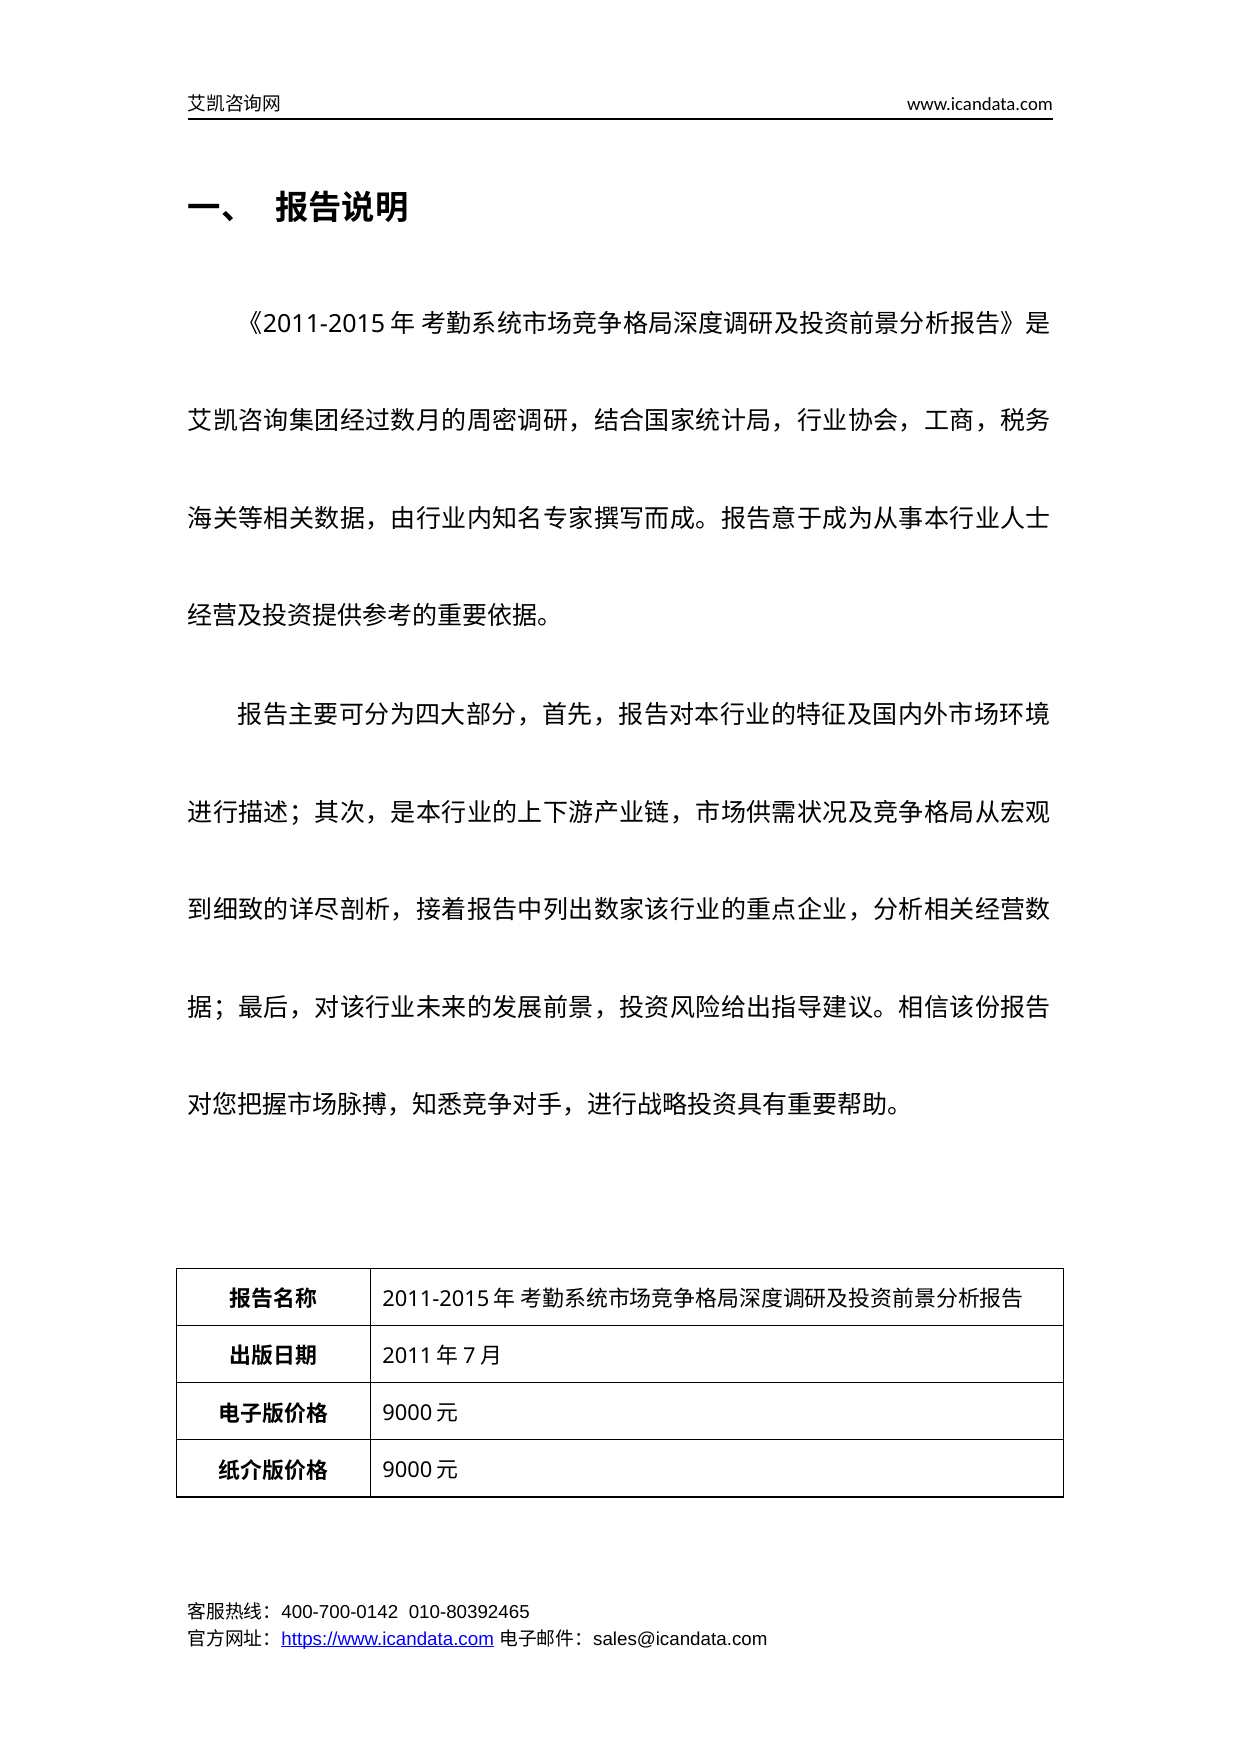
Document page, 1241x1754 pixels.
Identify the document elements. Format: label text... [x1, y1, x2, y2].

table_cell 9000元 [371, 1383, 1063, 1439]
table_header 2011-2015年 考勤系统市场竞争格局深度调研及投资前景分析报告 [371, 1269, 1063, 1325]
table_cell 2011年7月 [371, 1326, 1063, 1382]
table_header 报告名称 [177, 1269, 370, 1325]
subtitle 报告说明 [187, 172, 1053, 237]
table_cell 出版日期 [177, 1326, 370, 1382]
text 报告主要可分为四大部分，首先，报告对本行业的特征及国内外市场环境进行描述；其次，是本行业的上下游产业链，市场供需状况及竞争格局从宏观到细致的详尽剖析，接着报告中列出数家该行业的重点企业，分析相关经营数据；最后，对该行业未来的发展前景，投资风险给出指导建议。相信该份报告对您把握市场脉搏，知悉竞争对手，进行战略投资具有重要帮助。 [187, 681, 1053, 1136]
text 《2011-2015年 考勤系统市场竞争格局深度调研及投资前景分析报告》是艾凯咨询集团经过数月的周密调研，结合国家统计局，行业协会，工商，税务海关等相关数据，由行业内知名专家撰写而成。报告意于成为从事本行业人士经营及投资提供参考的重要依据。 [187, 289, 1053, 646]
table_cell 9000元 [371, 1440, 1063, 1496]
table_cell 电子版价格 [177, 1383, 370, 1439]
table_cell 纸介版价格 [177, 1440, 370, 1496]
